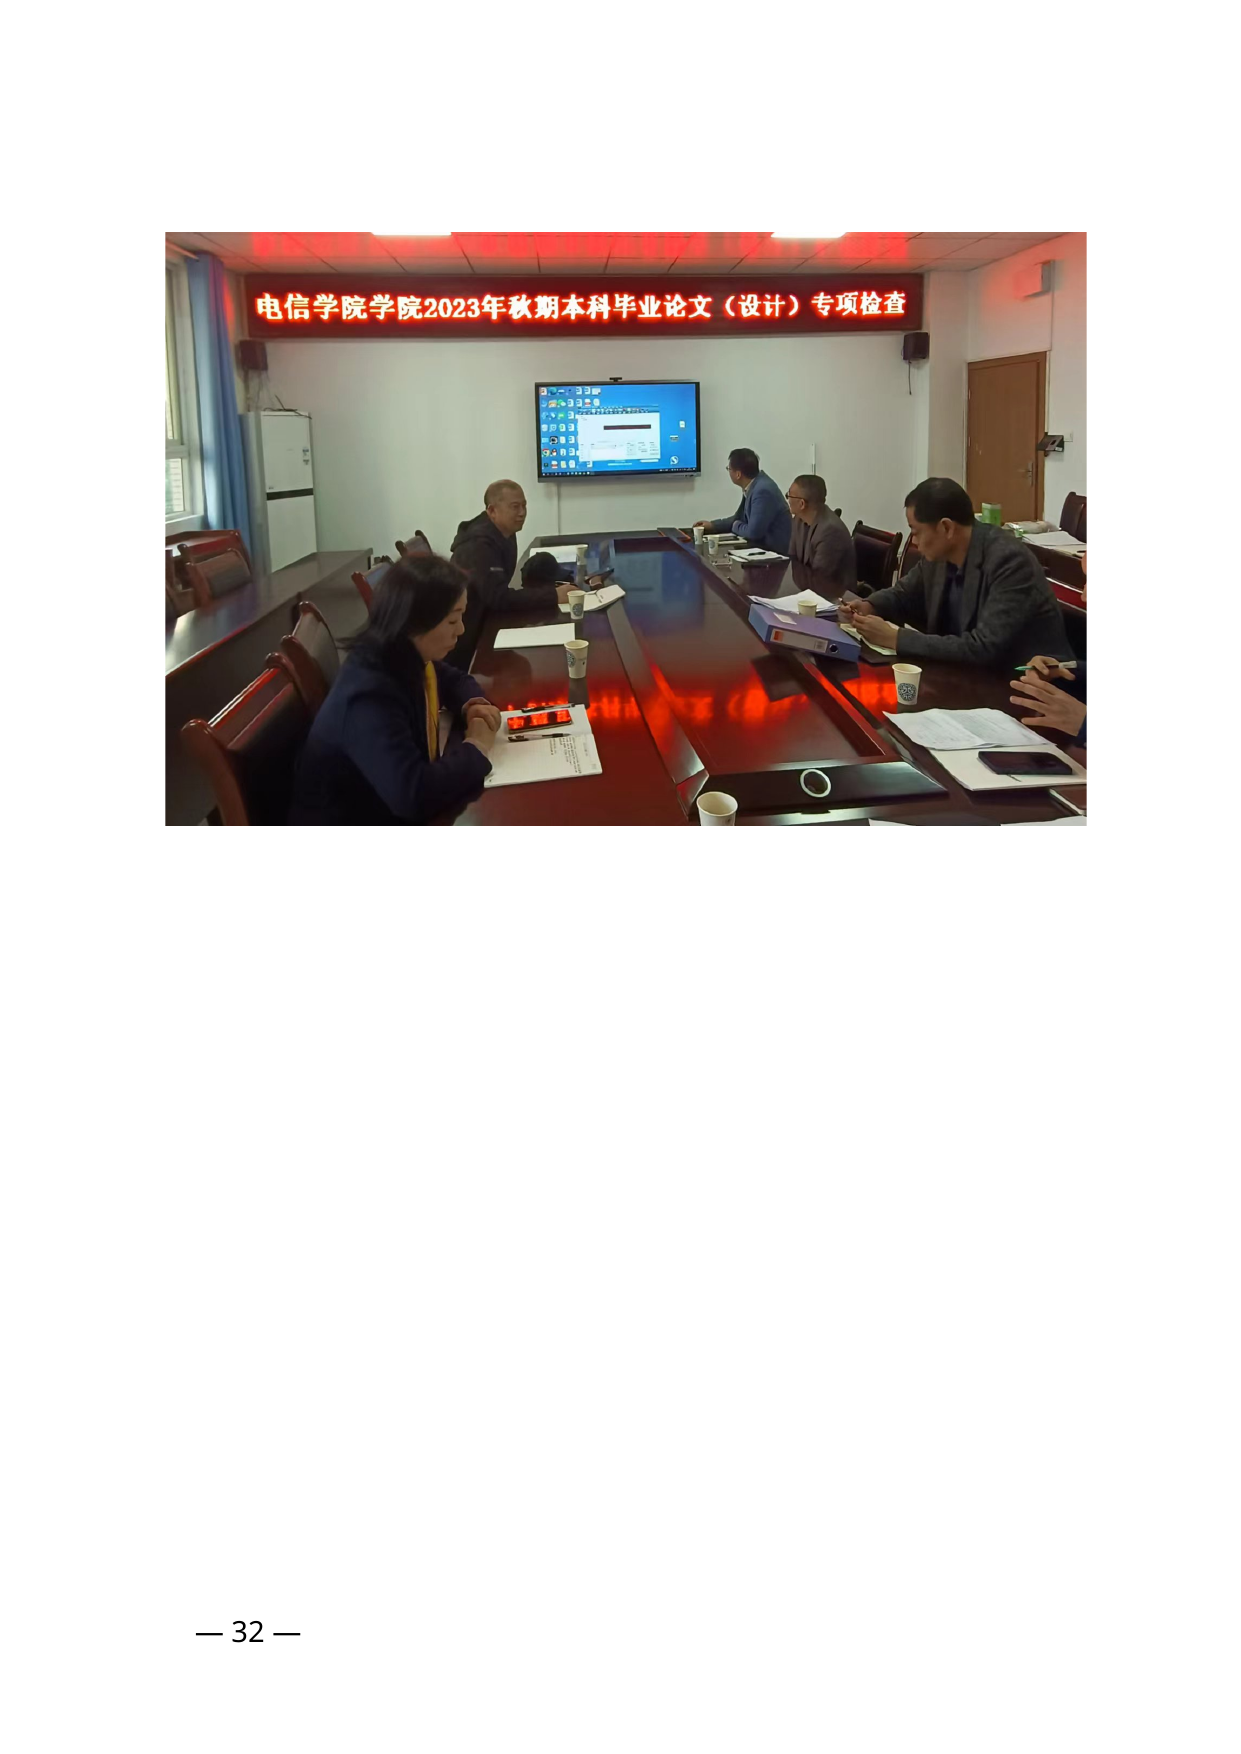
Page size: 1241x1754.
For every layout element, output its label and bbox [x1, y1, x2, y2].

picture [165, 232, 1087, 826]
